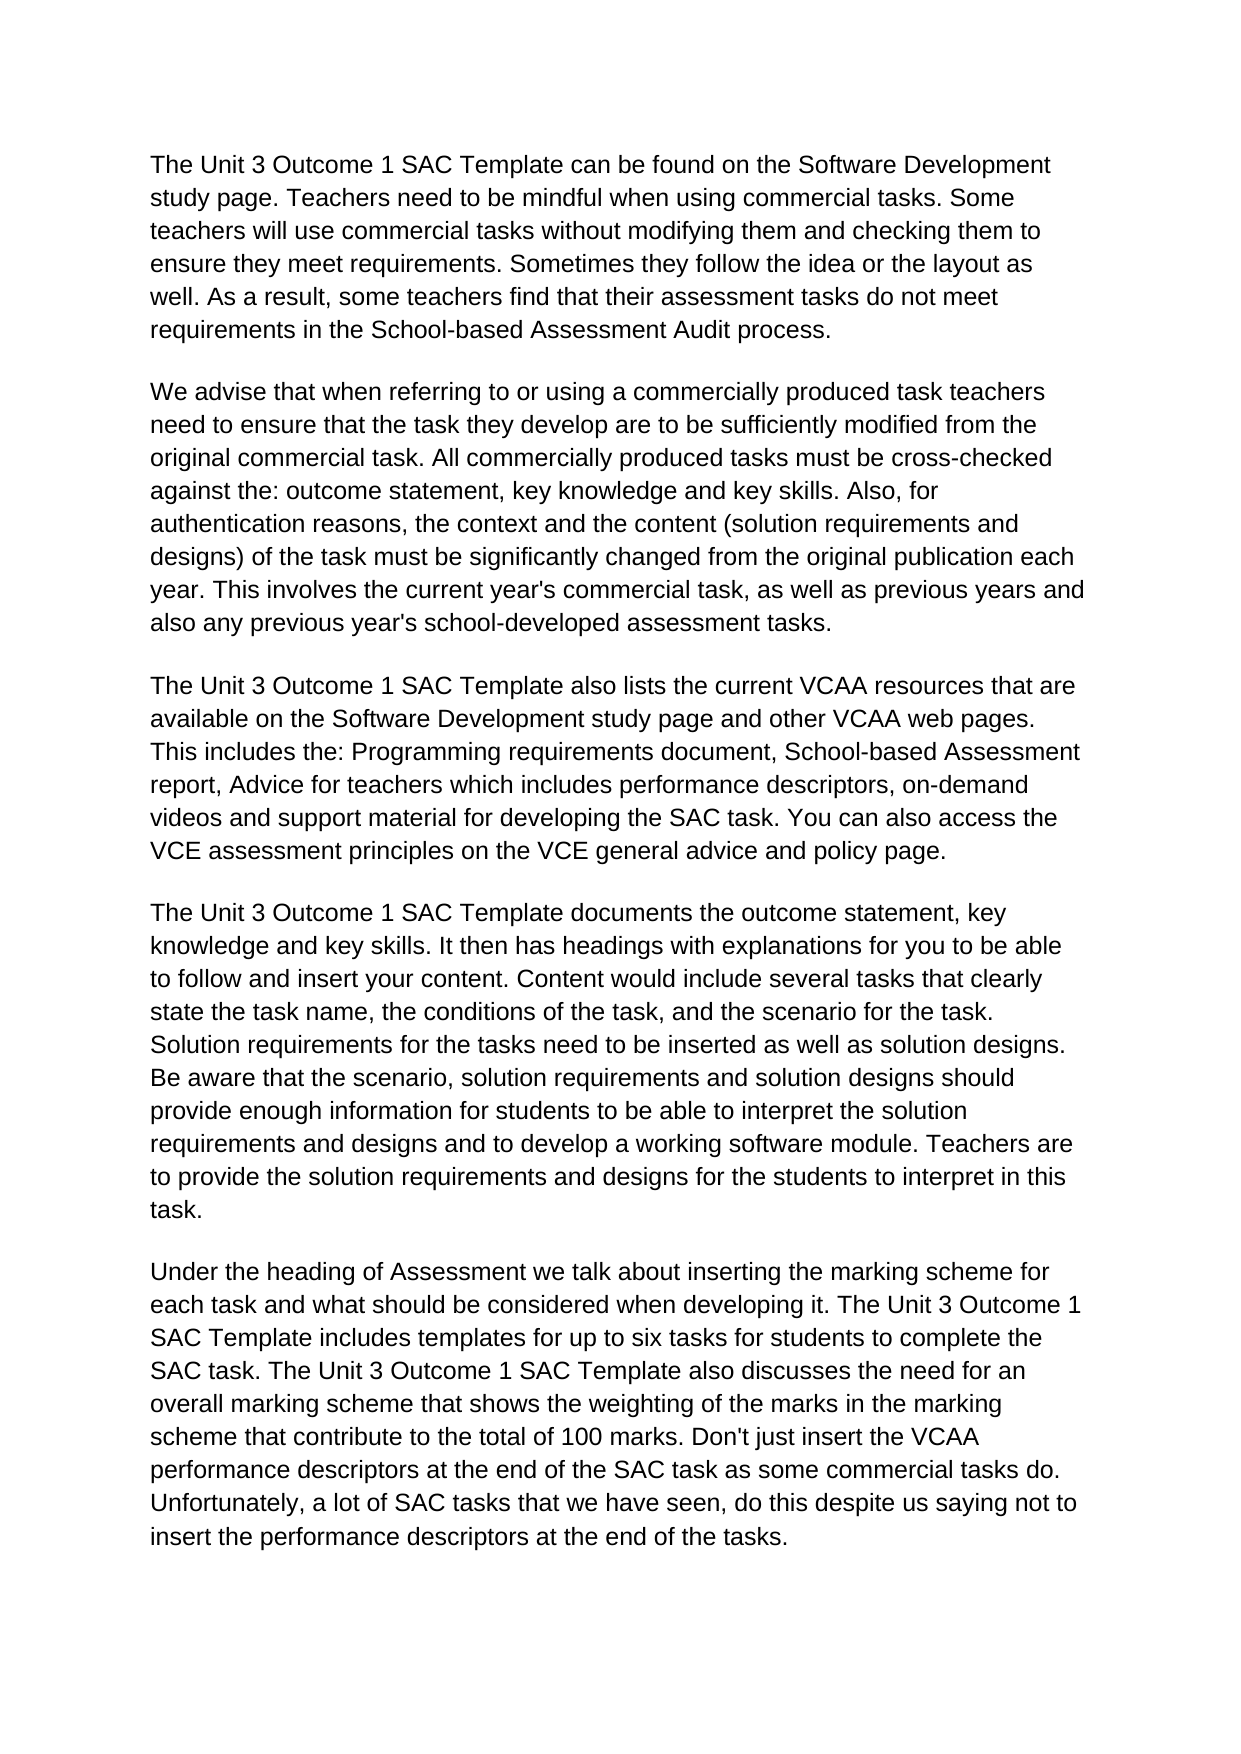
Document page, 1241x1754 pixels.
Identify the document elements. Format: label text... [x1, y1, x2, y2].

text Under the heading of Assessment we talk about inserting the marking scheme for each task and what should be considered when developing it. The Unit 3 Outcome 1 SAC Template includes templates for up to six tasks for students to complete the SAC task. The Unit 3 Outcome 1 SAC Template also discusses the need for an overall marking scheme that shows the weighting of the marks in the marking scheme that contribute to the total of 100 marks. Don't just insert the VCAA performance descriptors at the end of the SAC task as some commercial tasks do. Unfortunately, a lot of SAC tasks that we have seen, do this despite us saying not to insert the performance descriptors at the end of the tasks. [150, 1257, 1090, 1550]
text The Unit 3 Outcome 1 SAC Template also lists the current VCAA resources that are available on the Software Development study page and other VCAA web pages. This includes the: Programming requirements document, School-based Assessment report, Advice for teachers which includes performance descriptors, on-demand videos and support material for developing the SAC task. You can also access the VCE assessment principles on the VCE general advice and policy page. [150, 671, 1090, 864]
text We advise that when referring to or using a commercially produced task teachers need to ensure that the task they develop are to be sufficiently modified from the original commercial task. All commercially produced tasks must be cross-checked against the: outcome statement, key knowledge and key skills. Also, for authentication reasons, the context and the content (solution requirements and designs) of the task must be significantly changed from the original publication each year. This involves the current year's commercial task, as well as previous years and also any previous year's school-developed assessment tasks. [150, 377, 1090, 637]
text The Unit 3 Outcome 1 SAC Template can be found on the Software Development study page. Teachers need to be mindful when using commercial tasks. Some teachers will use commercial tasks without modifying them and checking them to ensure they meet requirements. Sometimes they follow the idea or the layout as well. As a result, some teachers find that their assessment tasks do not meet requirements in the School-based Assessment Audit process. [150, 150, 1090, 344]
text The Unit 3 Outcome 1 SAC Template documents the outcome statement, key knowledge and key skills. It then has headings with explanations for you to be able to follow and insert your content. Content would include several tasks that clearly state the task name, the conditions of the task, and the scenario for the task. Solution requirements for the tasks need to be inserted as well as solution designs. Be aware that the scenario, solution requirements and solution designs should provide enough information for students to be able to interpret the solution requirements and designs and to develop a working software module. Teachers are to provide the solution requirements and designs for the students to interpret in this task. [150, 898, 1090, 1224]
